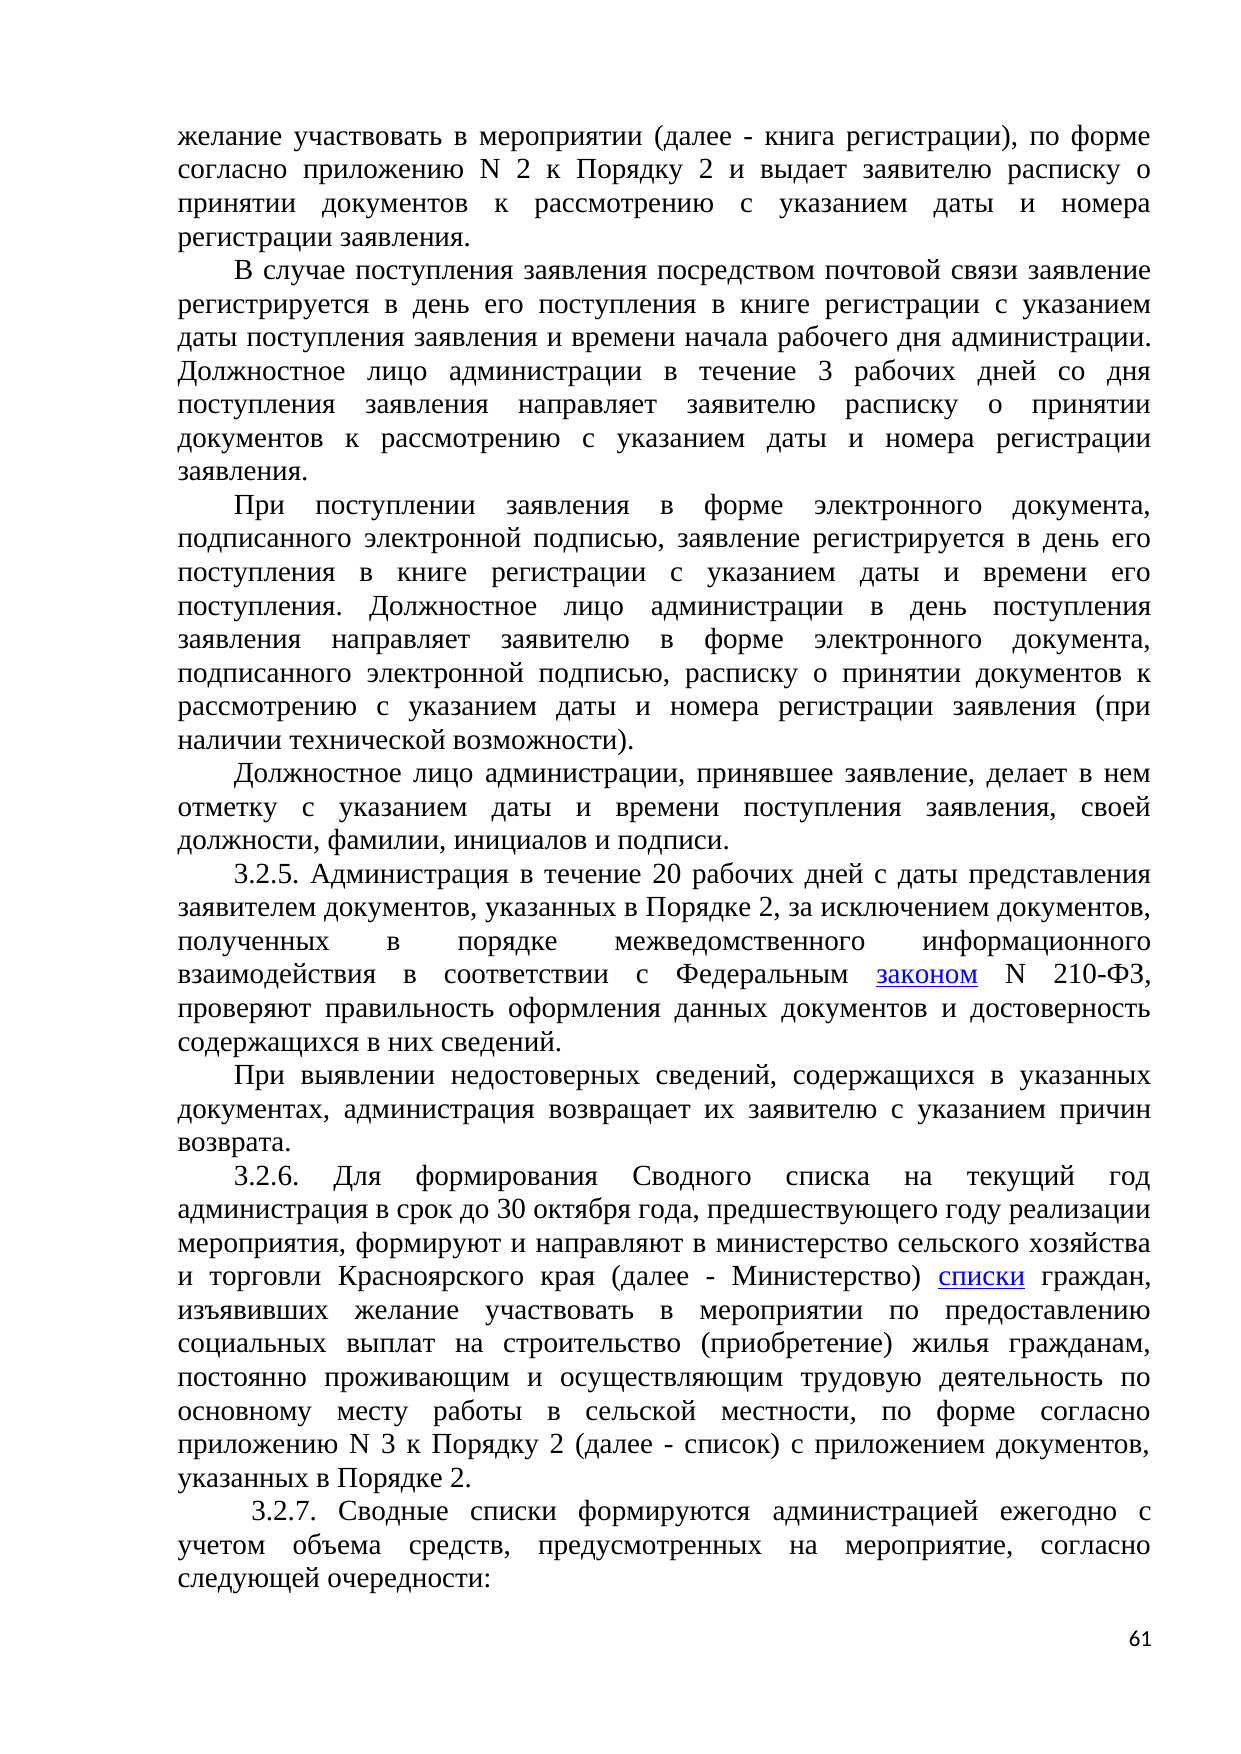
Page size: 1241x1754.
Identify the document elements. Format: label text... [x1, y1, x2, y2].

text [177, 118, 1152, 252]
text 3.2.5. Администрация в течение 20 рабочих дней с даты представления заявителем документов, указанных в Порядке 2, за исключением документов, полученных в порядке межведомственного информационного взаимодействия в соответствии с Федеральным законом N 210-ФЗ, проверяют правильность оформления данных документов и достоверность содержащихся в них сведений. [177, 856, 1152, 1057]
text В случае поступления заявления посредством почтовой связи заявление регистрируется в день его поступления в книге регистрации с указанием даты поступления заявления и времени начала рабочего дня администрации. Должностное лицо администрации в течение 3 рабочих дней со дня поступления заявления направляет заявителю расписку о принятии документов к рассмотрению с указанием даты и номера регистрации заявления. [177, 252, 1152, 487]
text Должностное лицо администрации, принявшее заявление, делает в нем отметку с указанием даты и времени поступления заявления, своей должности, фамилии, инициалов и подписи. [177, 755, 1152, 856]
text 3.2.6. Для формирования Сводного списка на текущий год администрация в срок до 30 октября года, предшествующего году реализации мероприятия, формируют и направляют в министерство сельского хозяйства и торговли Красноярского края (далее - Министерство) списки граждан, изъявивших желание участвовать в мероприятии по предоставлению социальных выплат на строительство (приобретение) жилья гражданам, постоянно проживающим и осуществляющим трудовую деятельность по основному месту работы в сельской местности, по форме согласно приложению N 3 к Порядку 2 (далее - список) с приложением документов, указанных в Порядке 2. [177, 1158, 1152, 1493]
text 3.2.7. Сводные списки формируются администрацией ежегодно с учетом объема средств, предусмотренных на мероприятие, согласно следующей очередности: [177, 1493, 1152, 1594]
text При выявлении недостоверных сведений, содержащихся в указанных документах, администрация возвращает их заявителю с указанием причин возврата. [177, 1057, 1152, 1158]
text При поступлении заявления в форме электронного документа, подписанного электронной подписью, заявление регистрируется в день его поступления в книге регистрации с указанием даты и времени его поступления. Должностное лицо администрации в день поступления заявления направляет заявителю в форме электронного документа, подписанного электронной подписью, расписку о принятии документов к рассмотрению с указанием даты и номера регистрации заявления (при наличии технической возможности). [177, 487, 1152, 755]
